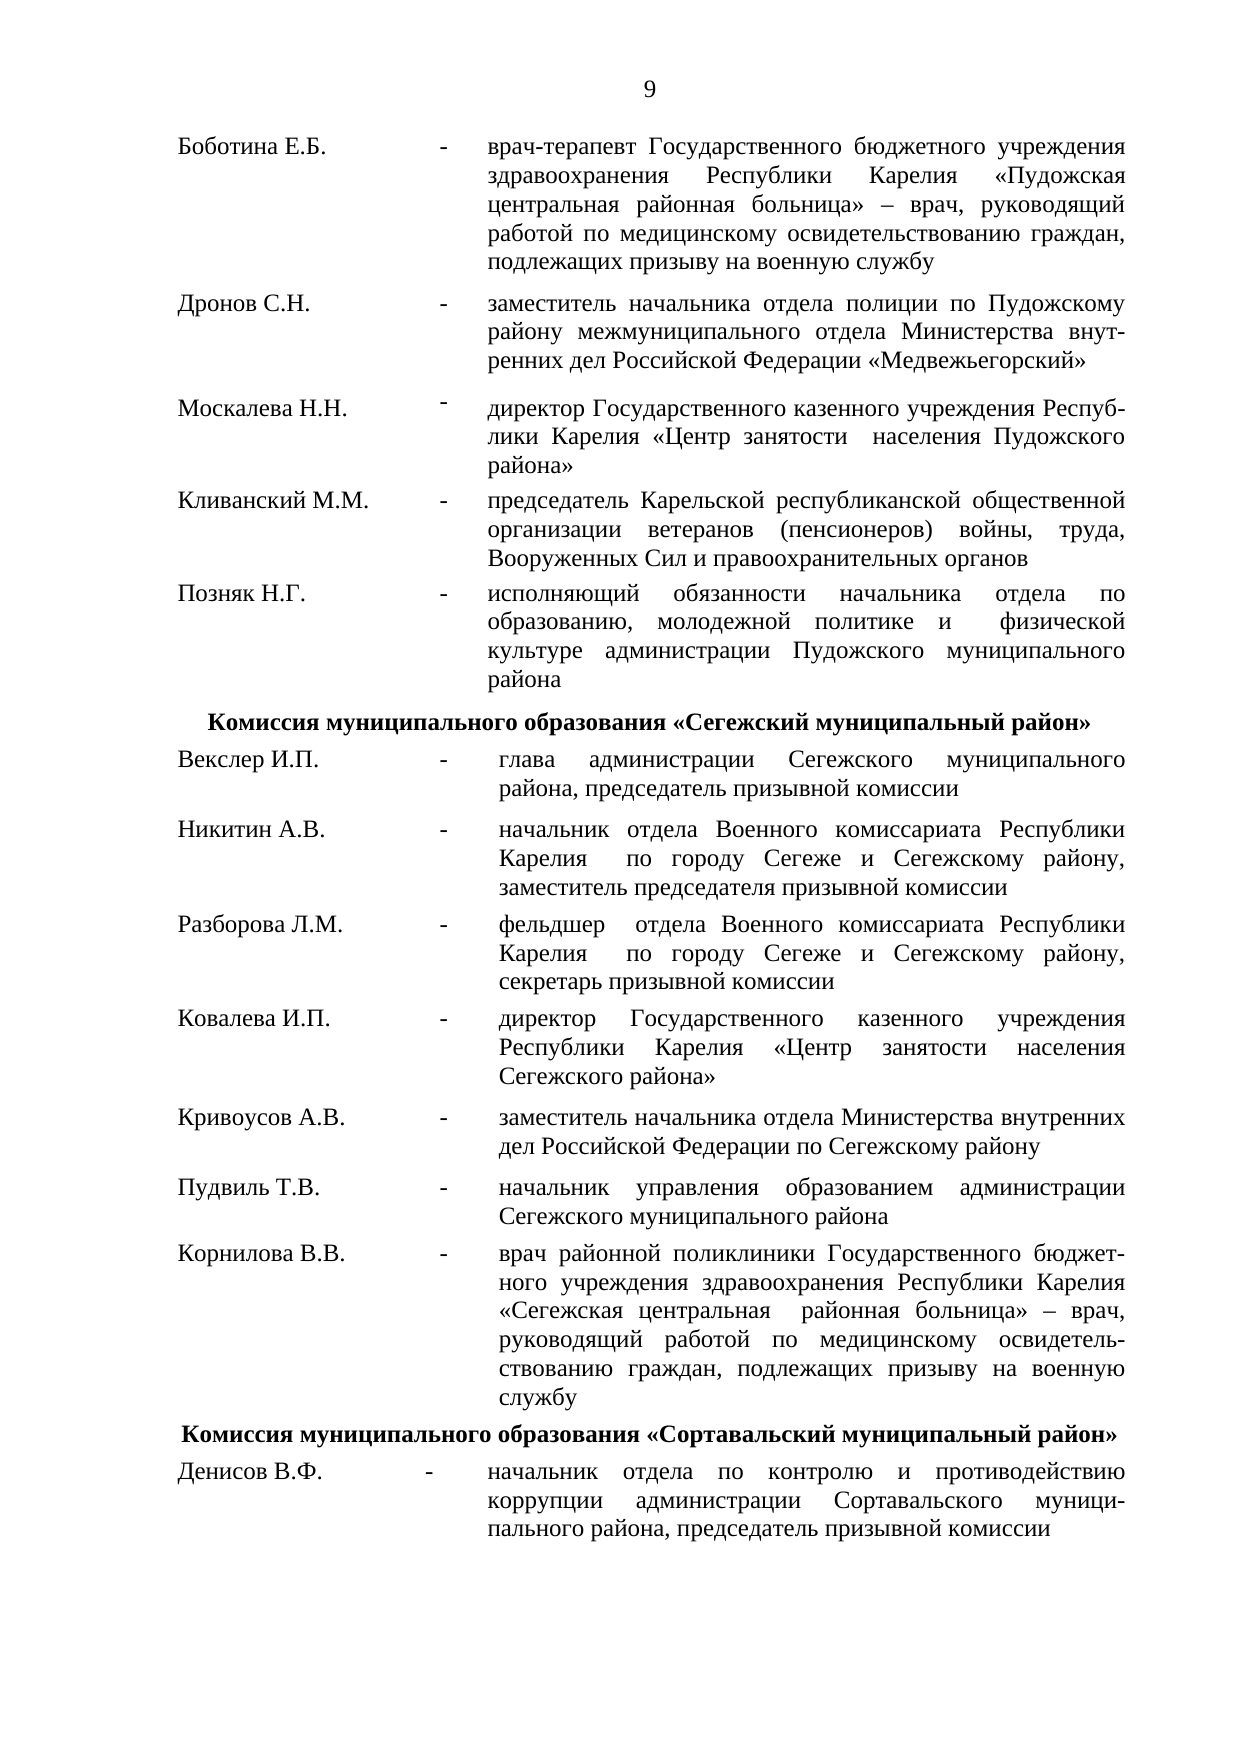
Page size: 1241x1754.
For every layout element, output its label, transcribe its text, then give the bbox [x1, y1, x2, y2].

table_cell Кливанский М.М. [166, 485, 428, 571]
table_cell - [428, 1238, 487, 1411]
table_cell - [428, 1172, 487, 1238]
table_cell - [428, 814, 487, 909]
table_header Денисов В.Ф. [166, 1456, 413, 1551]
table_header Векслер И.П. [166, 744, 428, 814]
table_cell Никитин А.В. [166, 814, 428, 909]
table_cell председатель Карельской республиканской общественной организации ветеранов (пенсионеров) войны, труда, Вооруженных Сил и правоохранительных органов [473, 485, 1137, 571]
text Комиссия муниципального образования «Сортавальский муниципальный район» [177, 1419, 1122, 1448]
table_header начальник отдела по контролю и противодействию коррупции администрации Сортавальского муници-пального района, председатель призывной комиссии [473, 1456, 1137, 1551]
table_cell - [428, 1102, 487, 1172]
table_cell Ковалева И.П. [166, 1004, 428, 1102]
table_cell - [428, 131, 472, 288]
table_cell Дронов С.Н. [166, 288, 428, 386]
table_cell начальник отдела Военного комиссариата Республики Карелия по городу Сегеже и Сегежскому району, заместитель председателя призывной комиссии [487, 814, 1137, 909]
table_cell Корнилова В.В. [166, 1238, 428, 1411]
table_cell Разборова Л.М. [166, 909, 428, 1003]
table_cell Москалева Н.Н. [166, 386, 428, 485]
table_cell заместитель начальника отдела Министерства внутренних дел Российской Федерации по Сегежскому району [487, 1102, 1137, 1172]
table_cell Кривоусов А.В. [166, 1102, 428, 1172]
table_cell Боботина Е.Б. [166, 131, 428, 288]
table_cell директор Государственного казенного учреждения Республики Карелия «Центр занятости населения Сегежского района» [487, 1004, 1137, 1102]
table_cell - [428, 485, 472, 571]
table_cell Пудвиль Т.В. [166, 1172, 428, 1238]
table_cell - [428, 571, 472, 699]
table_cell - [428, 1004, 487, 1102]
table_cell директор Государственного казенного учреждения Респуб-лики Карелия «Центр занятости населения Пудожского района» [473, 386, 1137, 485]
table_cell заместитель начальника отдела полиции по Пудожскому району межмуниципального отдела Министерства внут-ренних дел Российской Федерации «Медвежьегорский» [473, 288, 1137, 386]
table_header - [414, 1456, 472, 1551]
table_cell - [428, 288, 472, 386]
table_header глава администрации Сегежского муниципального района, председатель призывной комиссии [487, 744, 1137, 814]
table_cell - [428, 909, 487, 1003]
table_cell начальник управления образованием администрации Сегежского муниципального района [487, 1172, 1137, 1238]
text Комиссия муниципального образования «Сегежский муниципальный район» [177, 707, 1122, 736]
table_cell врач районной поликлиники Государственного бюджет-ного учреждения здравоохранения Республики Карелия «Сегежская центральная районная больница» – врач, руководящий работой по медицинскому освидетель-ствованию граждан, подлежащих призыву на военную службу [487, 1238, 1137, 1411]
table_cell Позняк Н.Г. [166, 571, 428, 699]
table_cell фельдшер отдела Военного комиссариата Республики Карелия по городу Сегеже и Сегежскому району, секретарь призывной комиссии [487, 909, 1137, 1003]
table_cell врач-терапевт Государственного бюджетного учреждения здравоохранения Республики Карелия «Пудожская центральная районная больница» – врач, руководящий работой по медицинскому освидетельствованию граждан, подлежащих призыву на военную службу [473, 131, 1137, 288]
table_header - [428, 744, 487, 814]
table_cell исполняющий обязанности начальника отдела по образованию, молодежной политике и физической культуре администрации Пудожского муниципального района [473, 571, 1137, 699]
table_cell - [428, 386, 472, 485]
